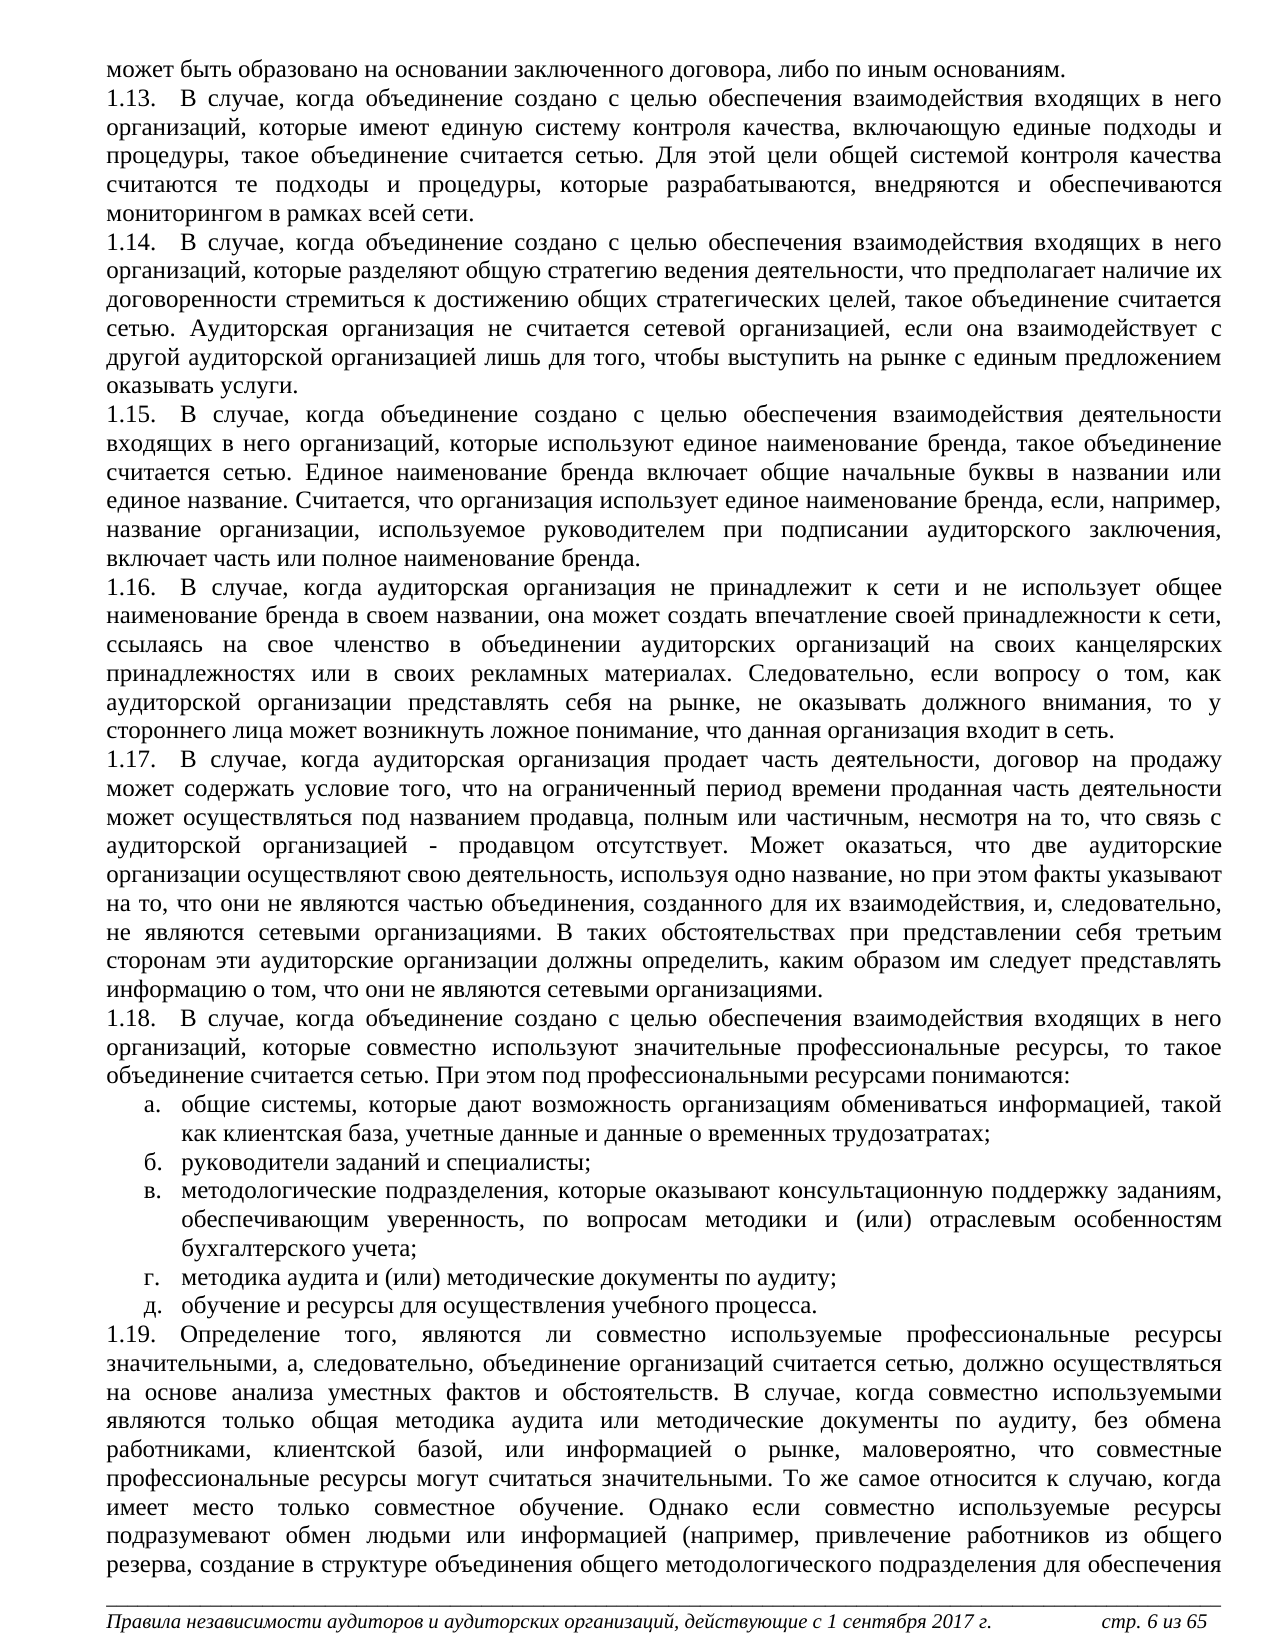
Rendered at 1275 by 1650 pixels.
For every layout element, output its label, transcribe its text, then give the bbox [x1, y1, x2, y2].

list методика аудита и (или) методические документы по аудиту; [144, 1262, 1223, 1290]
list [106, 1319, 1223, 1578]
list обучение и ресурсы для осуществления учебного процесса. [144, 1290, 1223, 1319]
list В случае, когда объединение создано с целью обеспечения взаимодействия деятельности входящих в него организаций, которые используют единое наименование бренда, такое объединение считается сетью. Единое наименование бренда включает общие начальные буквы в названии или единое название. Считается, что организация использует единое наименование бренда, если, например, название организации, используемое руководителем при подписании аудиторского заключения, включает часть или полное наименование бренда. [106, 399, 1223, 572]
list методологические подразделения, которые оказывают консультационную поддержку заданиям, обеспечивающим уверенность, по вопросам методики и (или) отраслевым особенностям бухгалтерского учета; [144, 1175, 1223, 1262]
list общие системы, которые дают возможность организациям обмениваться информацией, такой как клиентская база, учетные данные и данные о временных трудозатратах; [144, 1089, 1223, 1147]
list В случае, когда аудиторская организация не принадлежит к сети и не использует общее наименование бренда в своем названии, она может создать впечатление своей принадлежности к сети, ссылаясь на свое членство в объединении аудиторских организаций на своих канцелярских принадлежностях или в своих рекламных материалах. Следовательно, если вопросу о том, как аудиторской организации представлять себя на рынке, не оказывать должного внимания, то у стороннего лица может возникнуть ложное понимание, что данная организация входит в сеть. [106, 572, 1223, 744]
list В случае, когда объединение создано с целью обеспечения взаимодействия входящих в него организаций, которые разделяют общую стратегию ведения деятельности, что предполагает наличие их договоренности стремиться к достижению общих стратегических целей, такое объединение считается сетью. Аудиторская организация не считается сетевой организацией, если она взаимодействует с другой аудиторской организацией лишь для того, чтобы выступить на рынке с единым предложением оказывать услуги. [106, 227, 1223, 399]
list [106, 54, 1223, 83]
list руководители заданий и специалисты; [144, 1147, 1223, 1175]
list В случае, когда аудиторская организация продает часть деятельности, договор на продажу может содержать условие того, что на ограниченный период времени проданная часть деятельности может осуществляться под названием продавца, полным или частичным, несмотря на то, что связь с аудиторской организацией - продавцом отсутствует. Может оказаться, что две аудиторские организации осуществляют свою деятельность, используя одно название, но при этом факты указывают на то, что они не являются частью объединения, созданного для их взаимодействия, и, следовательно, не являются сетевыми организациями. В таких обстоятельствах при представлении себя третьим сторонам эти аудиторские организации должны определить, каким образом им следует представлять информацию о том, что они не являются сетевыми организациями. [106, 744, 1223, 1003]
list В случае, когда объединение создано с целью обеспечения взаимодействия входящих в него организаций, которые совместно используют значительные профессиональные ресурсы, то такое объединение считается сетью. При этом под профессиональными ресурсами понимаются: [106, 1003, 1223, 1089]
list В случае, когда объединение создано с целью обеспечения взаимодействия входящих в него организаций, которые имеют единую систему контроля качества, включающую единые подходы и процедуры, такое объединение считается сетью. Для этой цели общей системой контроля качества считаются те подходы и процедуры, которые разрабатываются, внедряются и обеспечиваются мониторингом в рамках всей сети. [106, 83, 1223, 227]
